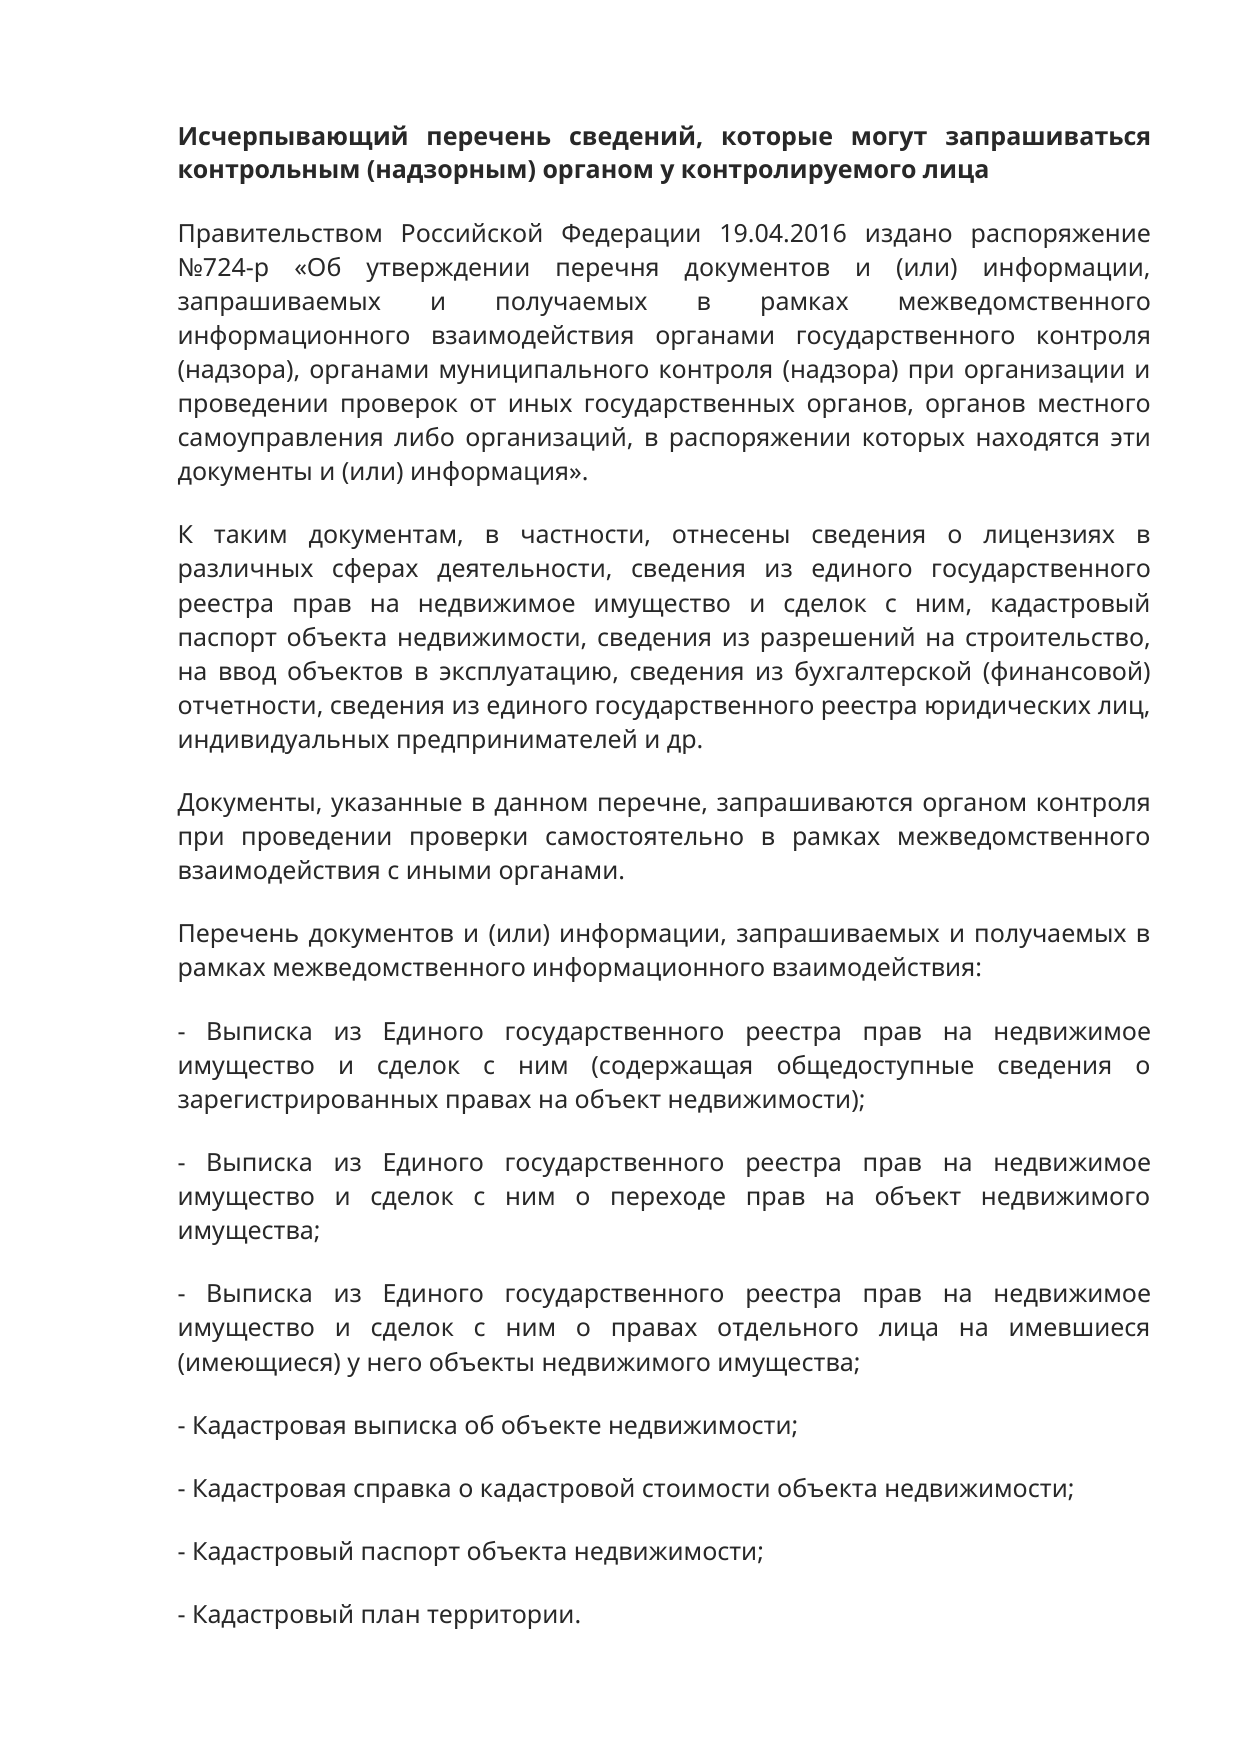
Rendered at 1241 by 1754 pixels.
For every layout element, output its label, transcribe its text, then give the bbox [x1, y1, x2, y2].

text - Кадастровая справка о кадастровой стоимости объекта недвижимости; [177, 1471, 1152, 1505]
text Перечень документов и (или) информации, запрашиваемых и получаемых в рамках межведомственного информационного взаимодействия: [177, 916, 1152, 984]
text - Кадастровый паспорт объекта недвижимости; [177, 1534, 1152, 1568]
text Документы, указанные в данном перечне, запрашиваются органом контроля при проведении проверки самостоятельно в рамках межведомственного взаимодействия с иными органами. [177, 785, 1152, 887]
text - Выписка из Единого государственного реестра прав на недвижимое имущество и сделок с ним (содержащая общедоступные сведения о зарегистрированных правах на объект недвижимости); [177, 1013, 1152, 1116]
text Исчерпывающий перечень сведений, которые могут запрашиваться контрольным (надзорным) органом у контролируемого лица [177, 118, 1152, 186]
text Правительством Российской Федерации 19.04.2016 издано распоряжение №724-р «Об утверждении перечня документов и (или) информации, запрашиваемых и получаемых в рамках межведомственного информационного взаимодействия органами государственного контроля (надзора), органами муниципального контроля (надзора) при организации и проведении проверок от иных государственных органов, органов местного самоуправления либо организаций, в распоряжении которых находятся эти документы и (или) информация». [177, 215, 1152, 488]
text - Выписка из Единого государственного реестра прав на недвижимое имущество и сделок с ним о переходе прав на объект недвижимого имущества; [177, 1145, 1152, 1247]
text - Кадастровая выписка об объекте недвижимости; [177, 1407, 1152, 1441]
text - Кадастровый план территории. [177, 1597, 1152, 1631]
text К таким документам, в частности, отнесены сведения о лицензиях в различных сферах деятельности, сведения из единого государственного реестра прав на недвижимое имущество и сделок с ним, кадастровый паспорт объекта недвижимости, сведения из разрешений на строительство, на ввод объектов в эксплуатацию, сведения из бухгалтерской (финансовой) отчетности, сведения из единого государственного реестра юридических лиц, индивидуальных предпринимателей и др. [177, 517, 1152, 756]
text - Выписка из Единого государственного реестра прав на недвижимое имущество и сделок с ним о правах отдельного лица на имевшиеся (имеющиеся) у него объекты недвижимого имущества; [177, 1276, 1152, 1378]
